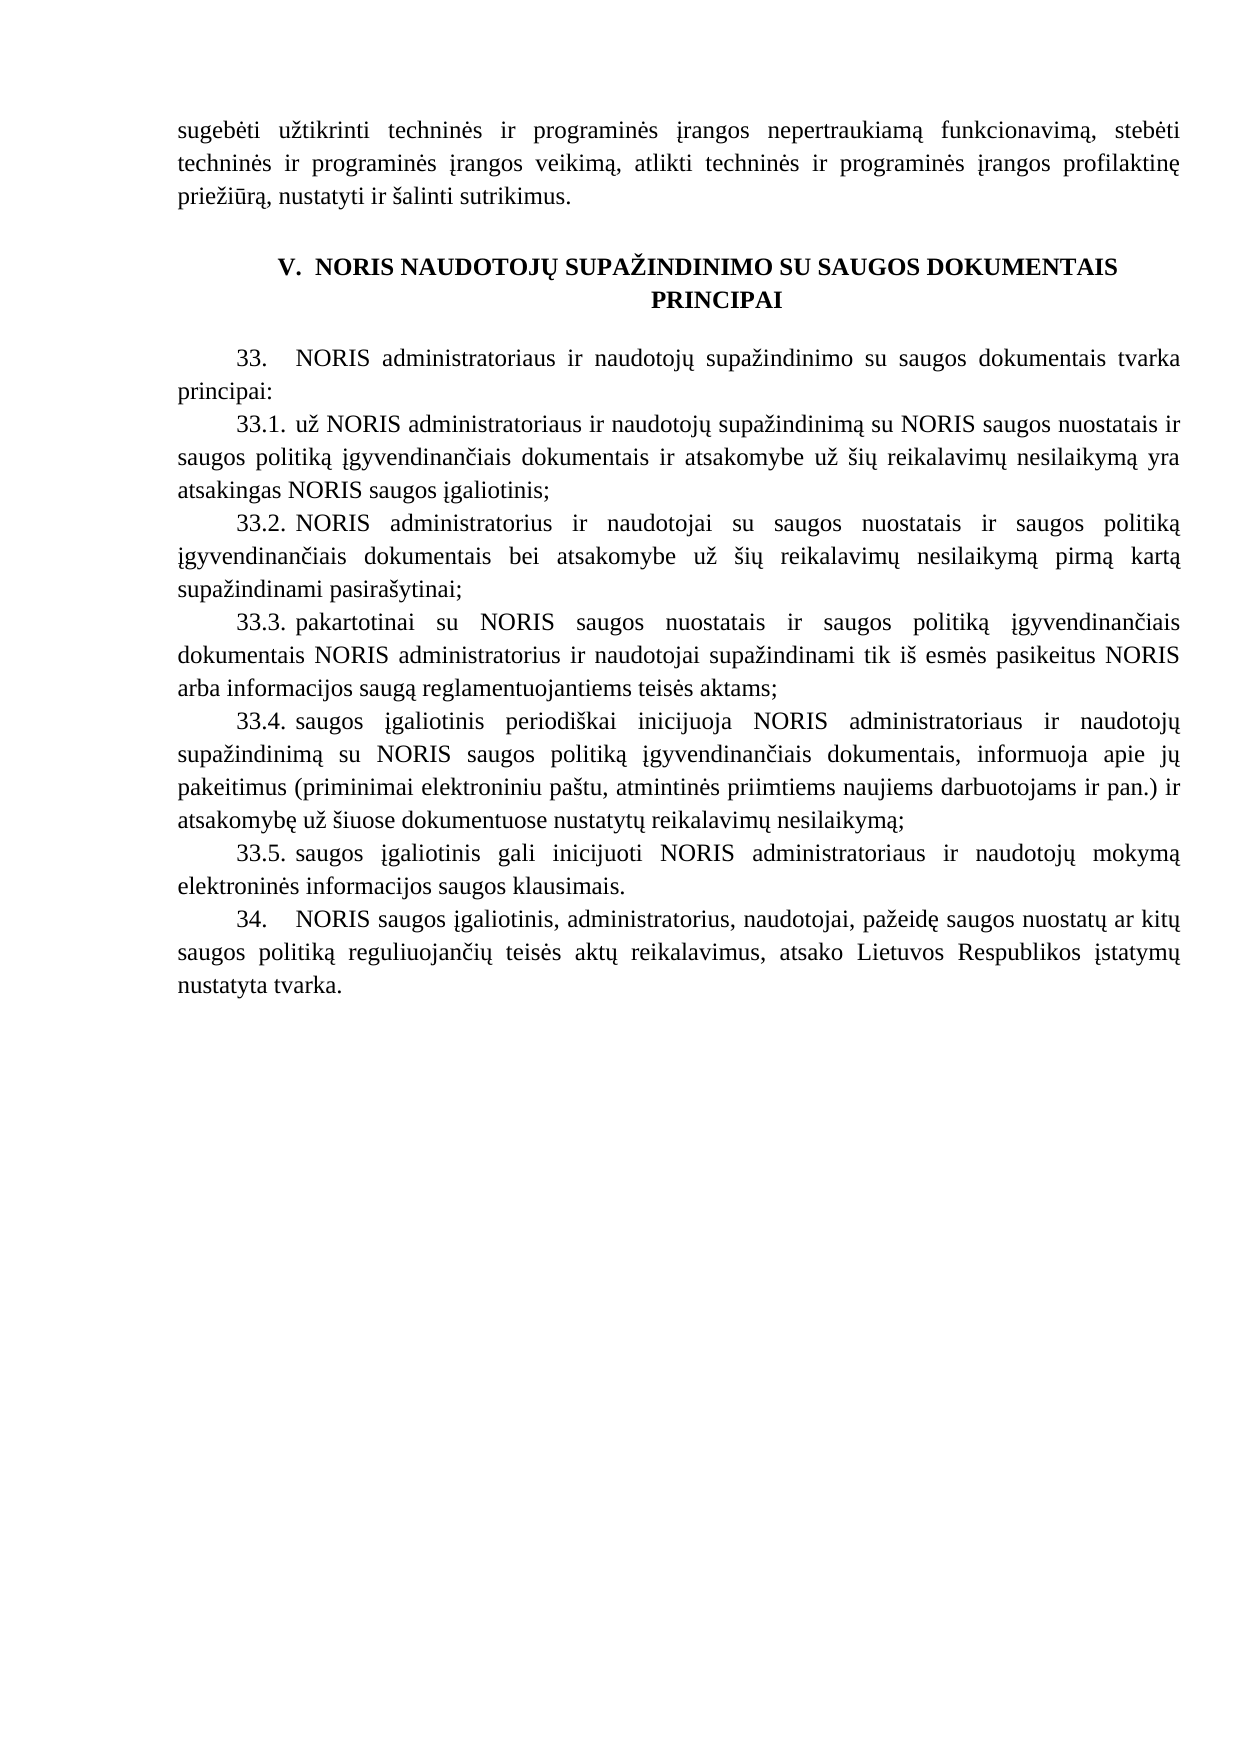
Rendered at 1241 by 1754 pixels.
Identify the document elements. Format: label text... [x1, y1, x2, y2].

list NORIS saugos įgaliotinis, administratorius, naudotojai, pažeidę saugos nuostatų ar kitų saugos politiką reguliuojančių teisės aktų reikalavimus, atsako Lietuvos Respublikos įstatymų nustatyta tvarka. [177, 904, 1181, 999]
list NORIS administratorius ir naudotojai su saugos nuostatais ir saugos politiką įgyvendinančiais dokumentais bei atsakomybe už šių reikalavimų nesilaikymą pirmą kartą supažindinami pasirašytinai; [177, 508, 1181, 603]
list NORIS administratoriaus ir naudotojų supažindinimo su saugos dokumentais tvarka principai: [177, 343, 1181, 404]
list NORIS NAUDOTOJŲ SUPAŽINDINIMO SU SAUGOS DOKUMENTAIS PRINCIPAI [215, 252, 1181, 313]
list pakartotinai su NORIS saugos nuostatais ir saugos politiką įgyvendinančiais dokumentais NORIS administratorius ir naudotojai supažindinami tik iš esmės pasikeitus NORIS arba informacijos saugą reglamentuojantiems teisės aktams; [177, 607, 1181, 702]
list saugos įgaliotinis gali inicijuoti NORIS administratoriaus ir naudotojų mokymą elektroninės informacijos saugos klausimais. [177, 838, 1181, 900]
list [177, 115, 1181, 210]
list saugos įgaliotinis periodiškai inicijuoja NORIS administratoriaus ir naudotojų supažindinimą su NORIS saugos politiką įgyvendinančiais dokumentais, informuoja apie jų pakeitimus (priminimai elektroniniu paštu, atmintinės priimtiems naujiems darbuotojams ir pan.) ir atsakomybę už šiuose dokumentuose nustatytų reikalavimų nesilaikymą; [177, 706, 1181, 834]
list už NORIS administratoriaus ir naudotojų supažindinimą su NORIS saugos nuostatais ir saugos politiką įgyvendinančiais dokumentais ir atsakomybe už šių reikalavimų nesilaikymą yra atsakingas NORIS saugos įgaliotinis; [177, 409, 1181, 503]
